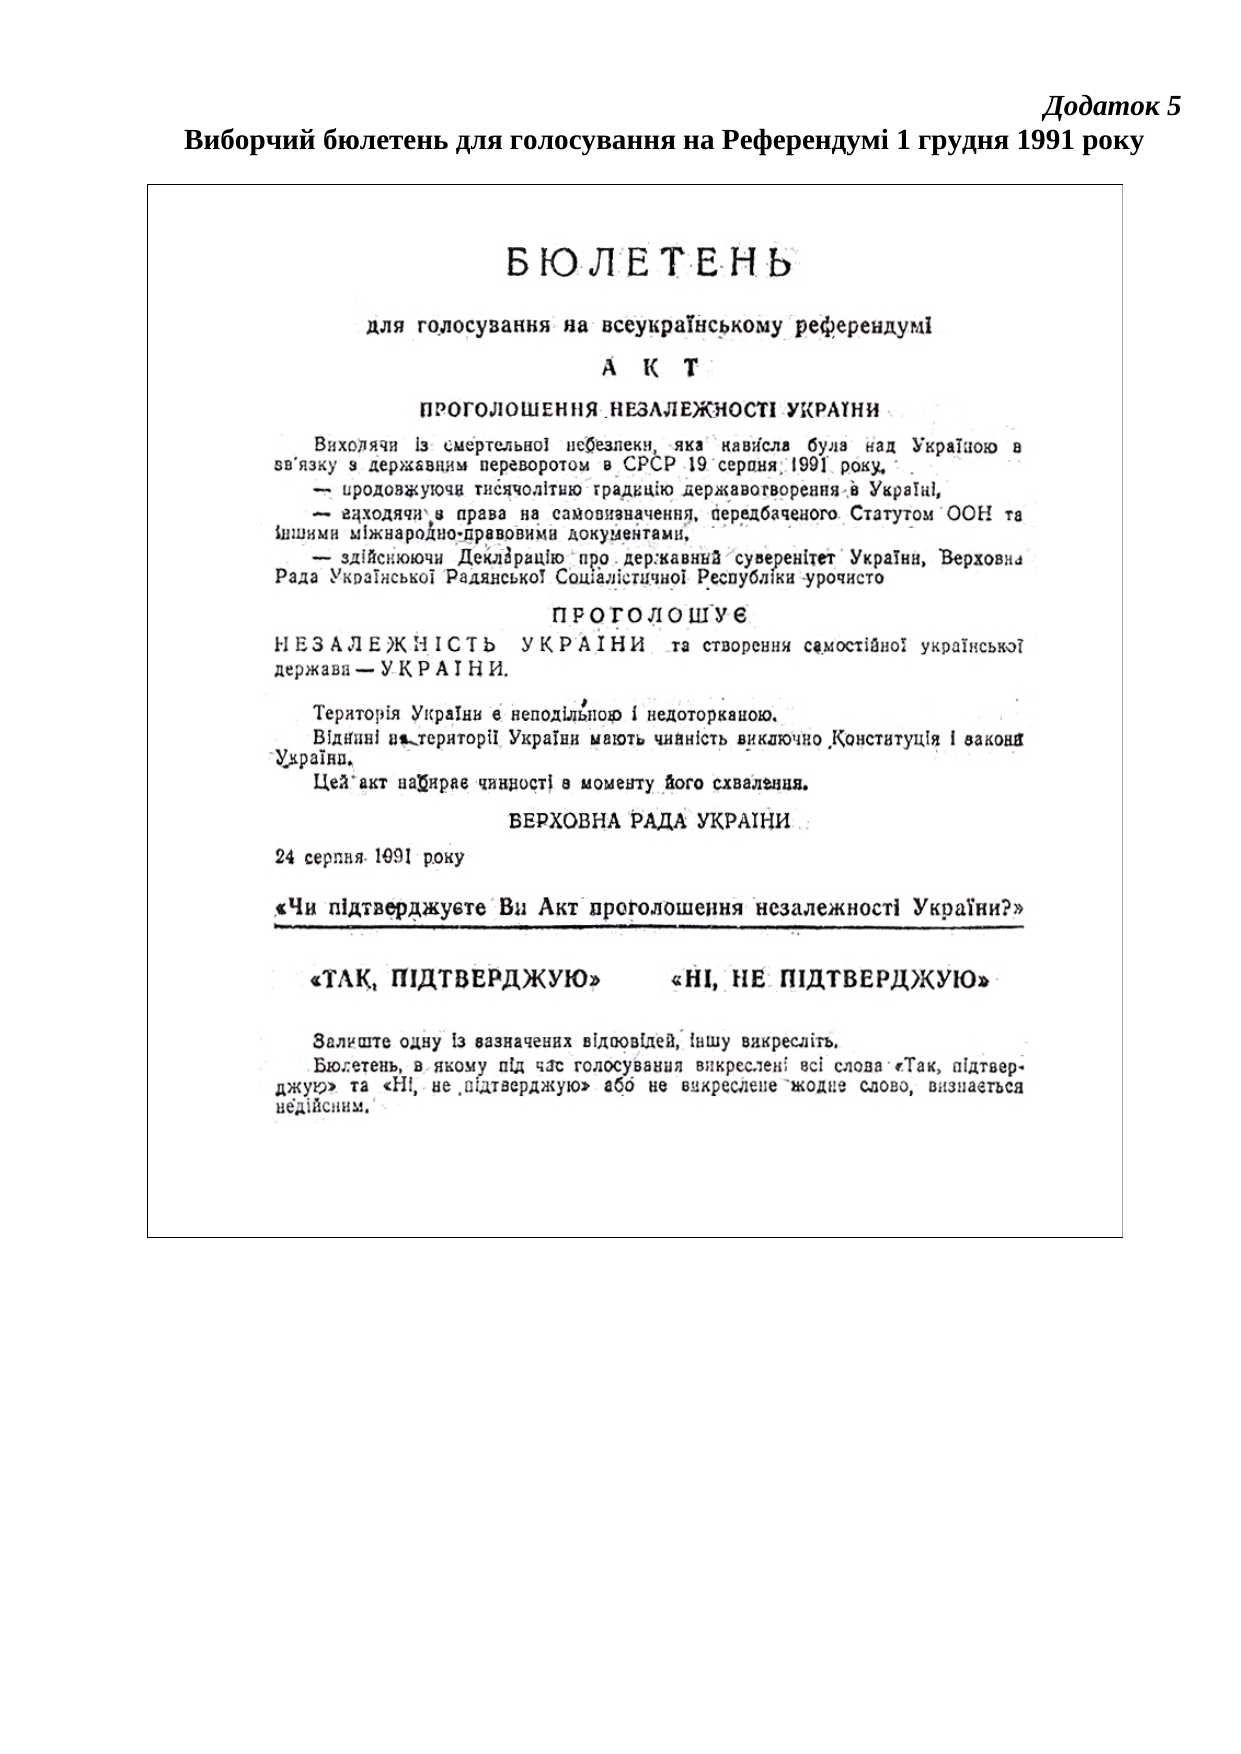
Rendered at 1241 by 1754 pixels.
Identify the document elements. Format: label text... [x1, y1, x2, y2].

table_header [148, 185, 178, 1237]
text Додаток 5 [88, 88, 1181, 122]
picture [178, 185, 1123, 1237]
text Виборчий бюлетень для голосування на Референдумі 1 грудня 1991 року [88, 122, 1181, 156]
